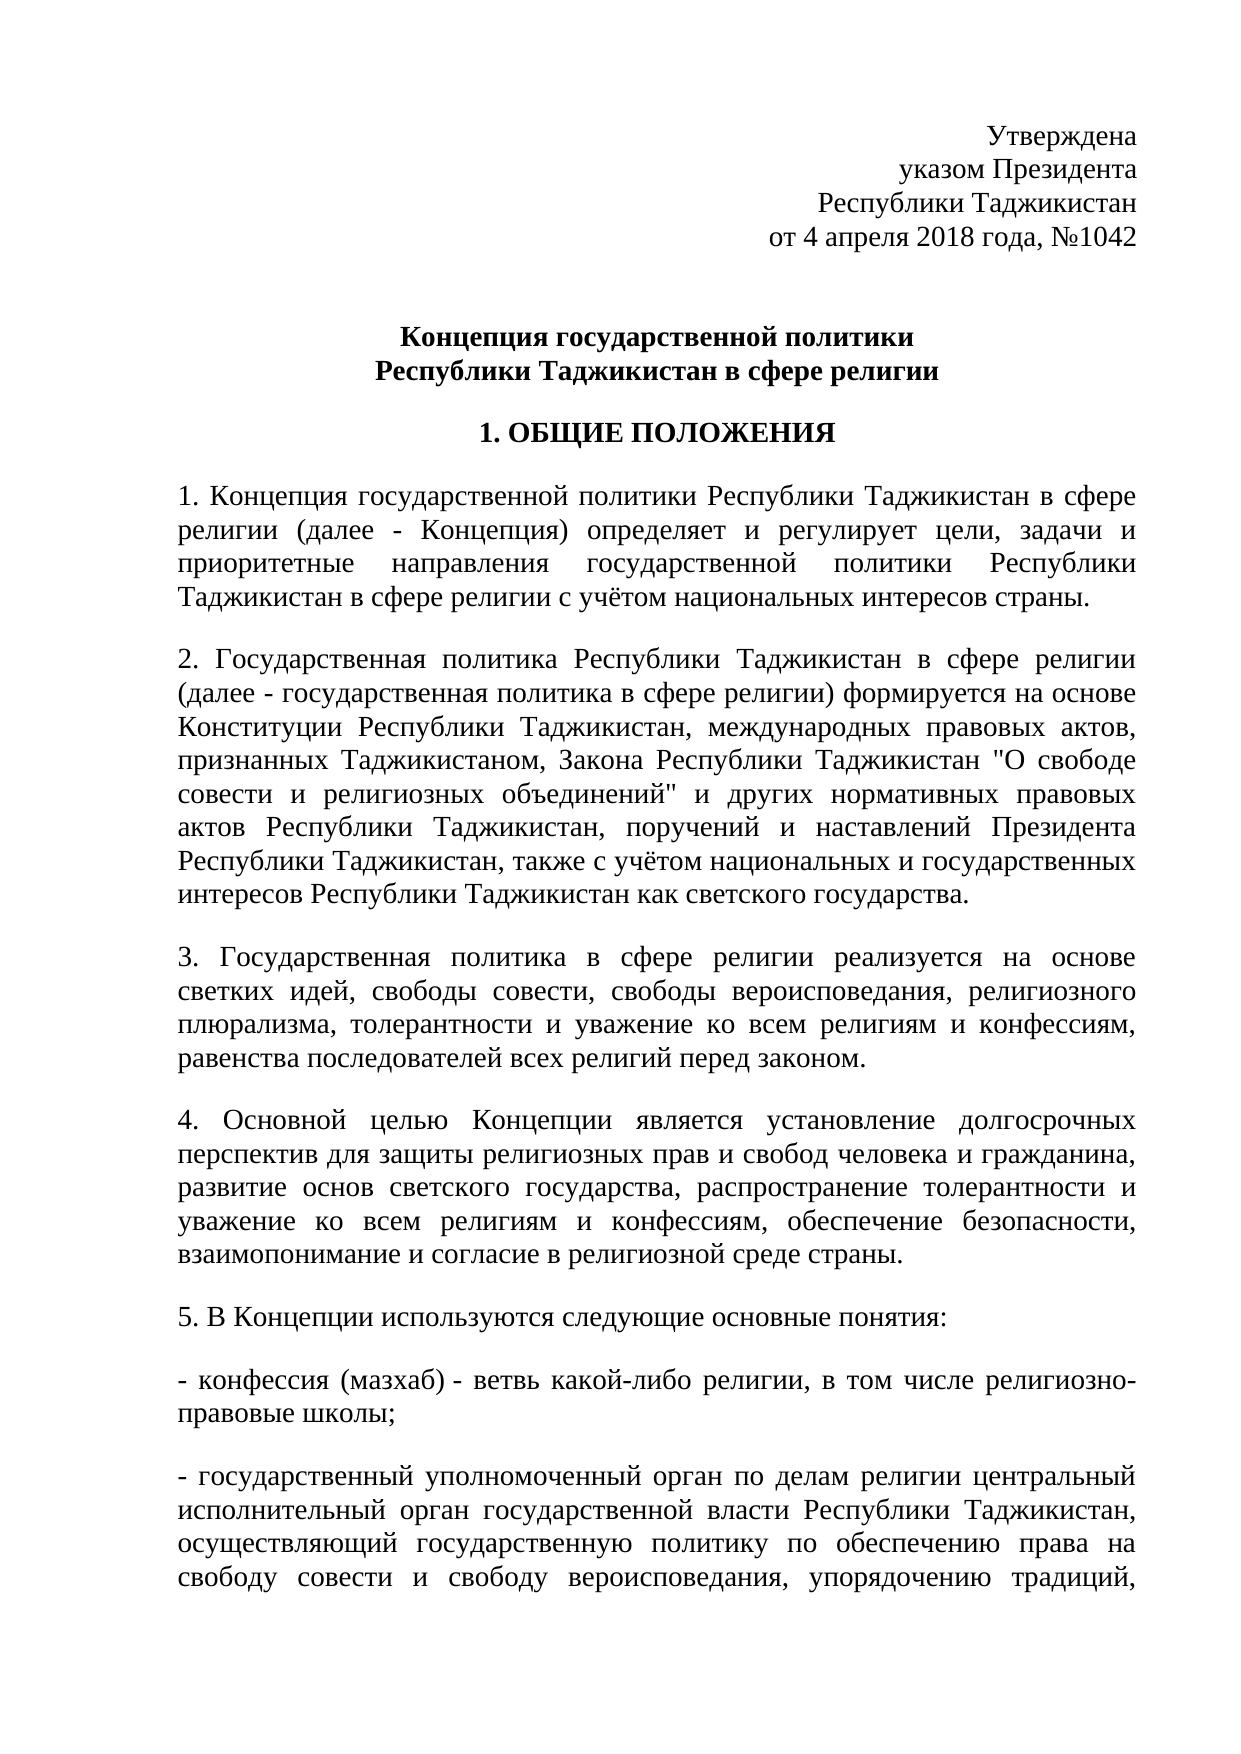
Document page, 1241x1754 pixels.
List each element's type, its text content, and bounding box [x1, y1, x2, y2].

text Республики Таджикистан [177, 185, 1137, 219]
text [177, 1458, 1137, 1592]
text 3. Государственная политика в сфере религии реализуется на основе светких идей, свободы совести, свободы вероисповедания, религиозного плюрализма, толерантности и уважение ко всем религиям и конфессиям, равенства последователей всех религий перед законом. [177, 939, 1137, 1073]
text 4. Основной целью Концепции является установление долгосрочных перспектив для защиты религиозных прав и свобод человека и гражданина, развитие основ светского государства, распространение толерантности и уважение ко всем религиям и конфессиям, обеспечение безопасности, взаимопонимание и согласие в религиозной среде страны. [177, 1102, 1137, 1270]
text указом Президента [177, 152, 1137, 185]
text 1. ОБЩИЕ ПОЛОЖЕНИЯ [177, 416, 1137, 449]
text Республики Таджикистан в сфере религии [177, 353, 1137, 386]
text 1. Концепция государственной политики Республики Таджикистан в сфере религии (далее - Концепция) определяет и регулирует цели, задачи и приоритетные направления государственной политики Республики Таджикистан в сфере религии с учётом национальных интересов страны. [177, 478, 1137, 612]
text Утверждена [177, 118, 1137, 152]
text 2. Государственная политика Республики Таджикистан в сфере религии (далее - государственная политика в сфере религии) формируется на основе Конституции Республики Таджикистан, международных правовых актов, признанных Таджикистаном, Закона Республики Таджикистан "О свободе совести и религиозных объединений" и других нормативных правовых актов Республики Таджикистан, поручений и наставлений Президента Республики Таджикистан, также с учётом национальных и государственных интересов Республики Таджикистан как светского государства. [177, 642, 1137, 910]
text Концепция государственной политики [177, 319, 1137, 353]
text от 4 апреля 2018 года, №1042 [177, 219, 1137, 252]
text 5. В Концепции используются следующие основные понятия: [177, 1299, 1137, 1333]
text - конфессия (мазхаб) - ветвь какой-либо религии, в том числе религиозно-правовые школы; [177, 1362, 1137, 1429]
